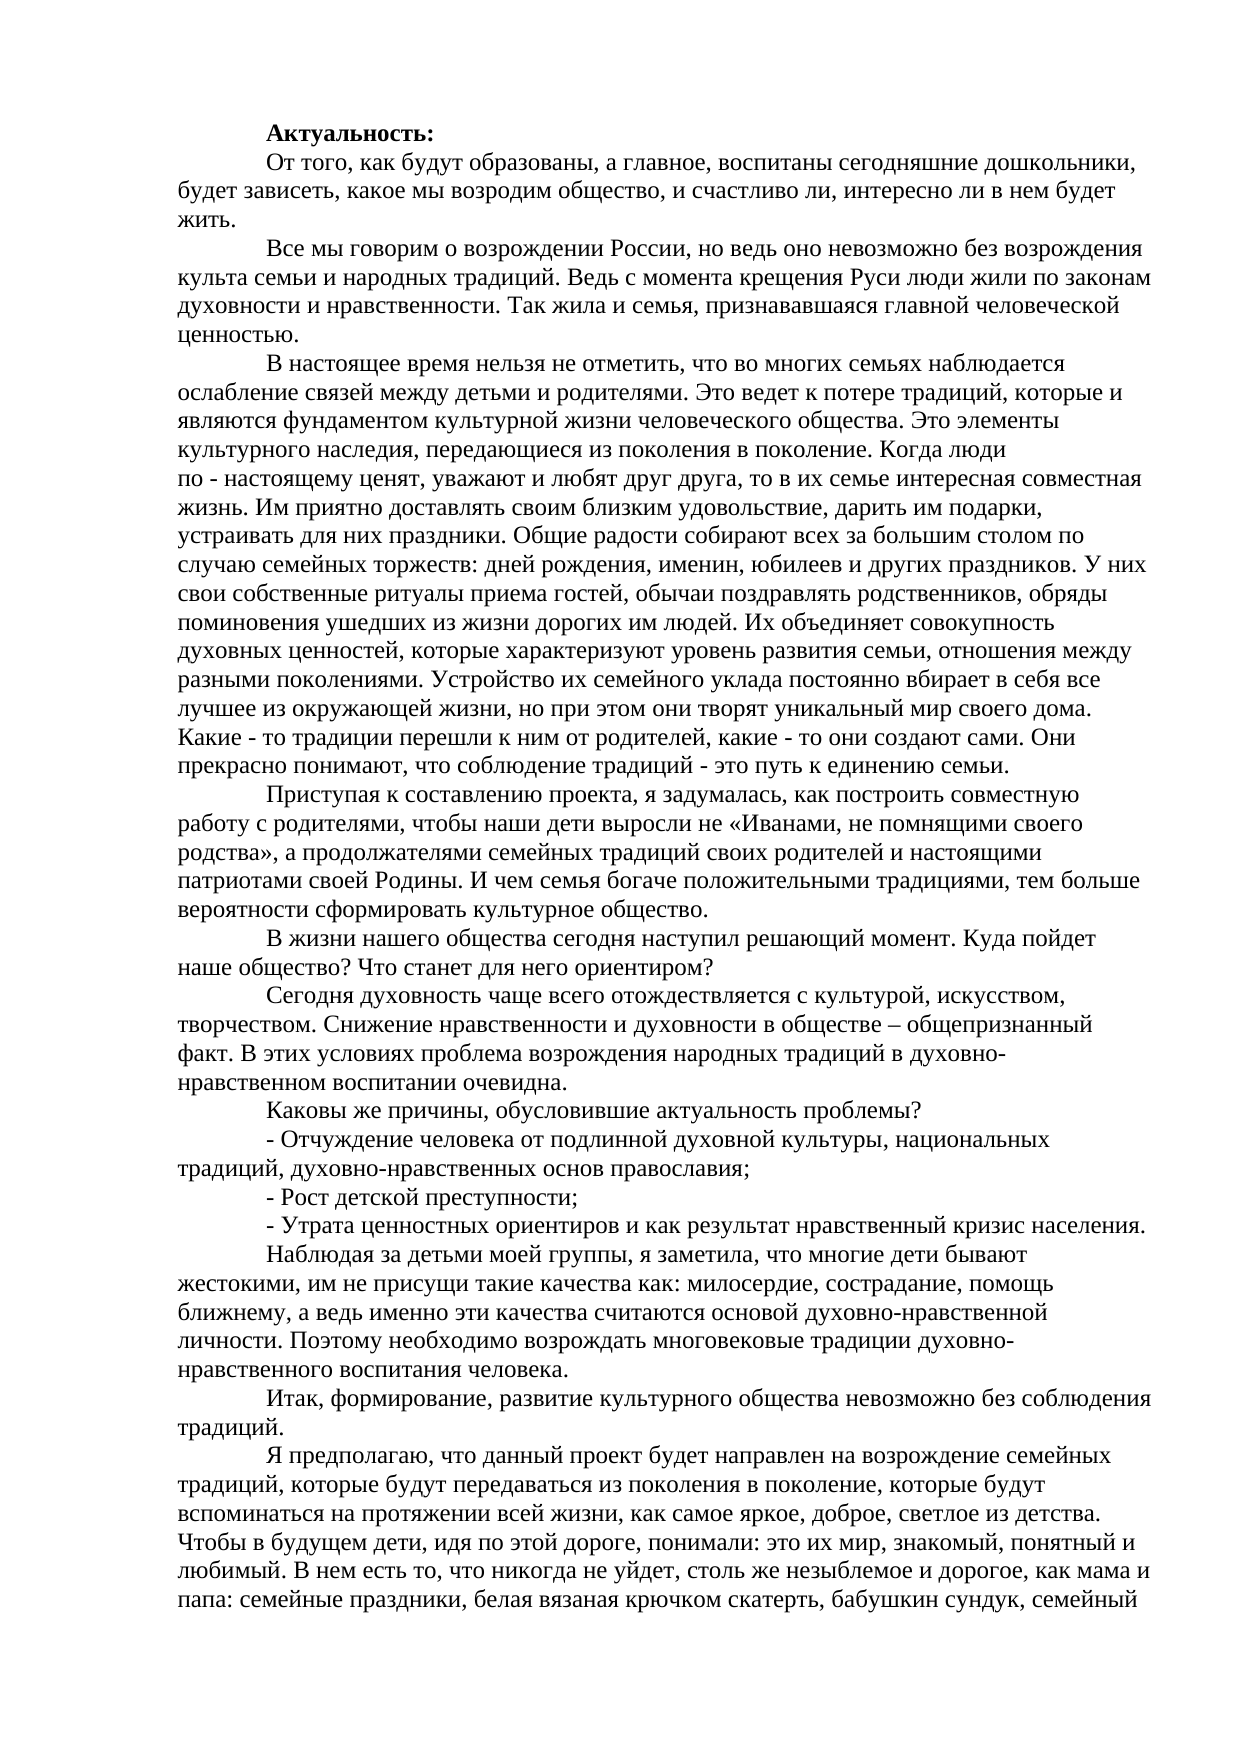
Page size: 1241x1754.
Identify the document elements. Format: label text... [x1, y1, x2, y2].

text - Отчуждение человека от подлинной духовной культуры, национальных традиций, духовно-нравственных основ православия; [177, 1124, 1152, 1182]
text - Рост детской преступности; [177, 1182, 1152, 1211]
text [177, 1441, 1152, 1613]
text В настоящее время нельзя не отметить, что во многих семьях наблюдается ослабление связей между детьми и родителями. Это ведет к потере традиций, которые и являются фундаментом культурной жизни человеческого общества. Это элементы культурного наследия, передающиеся из поколения в поколение. Когда люди по - настоящему ценят, уважают и любят друг друга, то в их семье интересная совместная жизнь. Им приятно доставлять своим близким удовольствие, дарить им подарки, устраивать для них праздники. Общие радости собирают всех за большим столом по случаю семейных торжеств: дней рождения, именин, юбилеев и других праздников. У них свои собственные ритуалы приема гостей, обычаи поздравлять родственников, обряды поминовения ушедших из жизни дорогих им людей. Их объединяет совокупность духовных ценностей, которые характеризуют уровень развития семьи, отношения между разными поколениями. Устройство их семейного уклада постоянно вбирает в себя все лучшее из окружающей жизни, но при этом они творят уникальный мир своего дома. Какие - то традиции перешли к ним от родителей, какие - то они создают сами. Они прекрасно понимают, что соблюдение традиций - это путь к единению семьи. [177, 348, 1152, 779]
text Все мы говорим о возрождении России, но ведь оно невозможно без возрождения культа семьи и народных традиций. Ведь с момента крещения Руси люди жили по законам духовности и нравственности. Так жила и семья, признававшаяся главной человеческой ценностью. [177, 233, 1152, 348]
text Сегодня духовность чаще всего отождествляется с культурой, искусством, творчеством. Снижение нравственности и духовности в обществе – общепризнанный факт. В этих условиях проблема возрождения народных традиций в духовно-нравственном воспитании очевидна. [177, 981, 1152, 1096]
text Актуальность: [177, 118, 1152, 147]
text От того, как будут образованы, а главное, воспитаны сегодняшние дошкольники, будет зависеть, какое мы возродим общество, и счастливо ли, интересно ли в нем будет жить. [177, 147, 1152, 233]
text Итак, формирование, развитие культурного общества невозможно без соблюдения традиций. [177, 1383, 1152, 1441]
text Наблюдая за детьми моей группы, я заметила, что многие дети бывают жестокими, им не присущи такие качества как: милосердие, сострадание, помощь ближнему, а ведь именно эти качества считаются основой духовно-нравственной личности. Поэтому необходимо возрождать многовековые традиции духовно-нравственного воспитания человека. [177, 1239, 1152, 1383]
text - Утрата ценностных ориентиров и как результат нравственный кризис населения. [177, 1211, 1152, 1239]
text Приступая к составлению проекта, я задумалась, как построить совместную работу с родителями, чтобы наши дети выросли не «Иванами, не помнящими своего родства», а продолжателями семейных традиций своих родителей и настоящими патриотами своей Родины. И чем семья богаче положительными традициями, тем больше вероятности сформировать культурное общество. [177, 779, 1152, 923]
text В жизни нашего общества сегодня наступил решающий момент. Куда пойдет наше общество? Что станет для него ориентиром? [177, 923, 1152, 981]
text Каковы же причины, обусловившие актуальность проблемы? [177, 1096, 1152, 1124]
